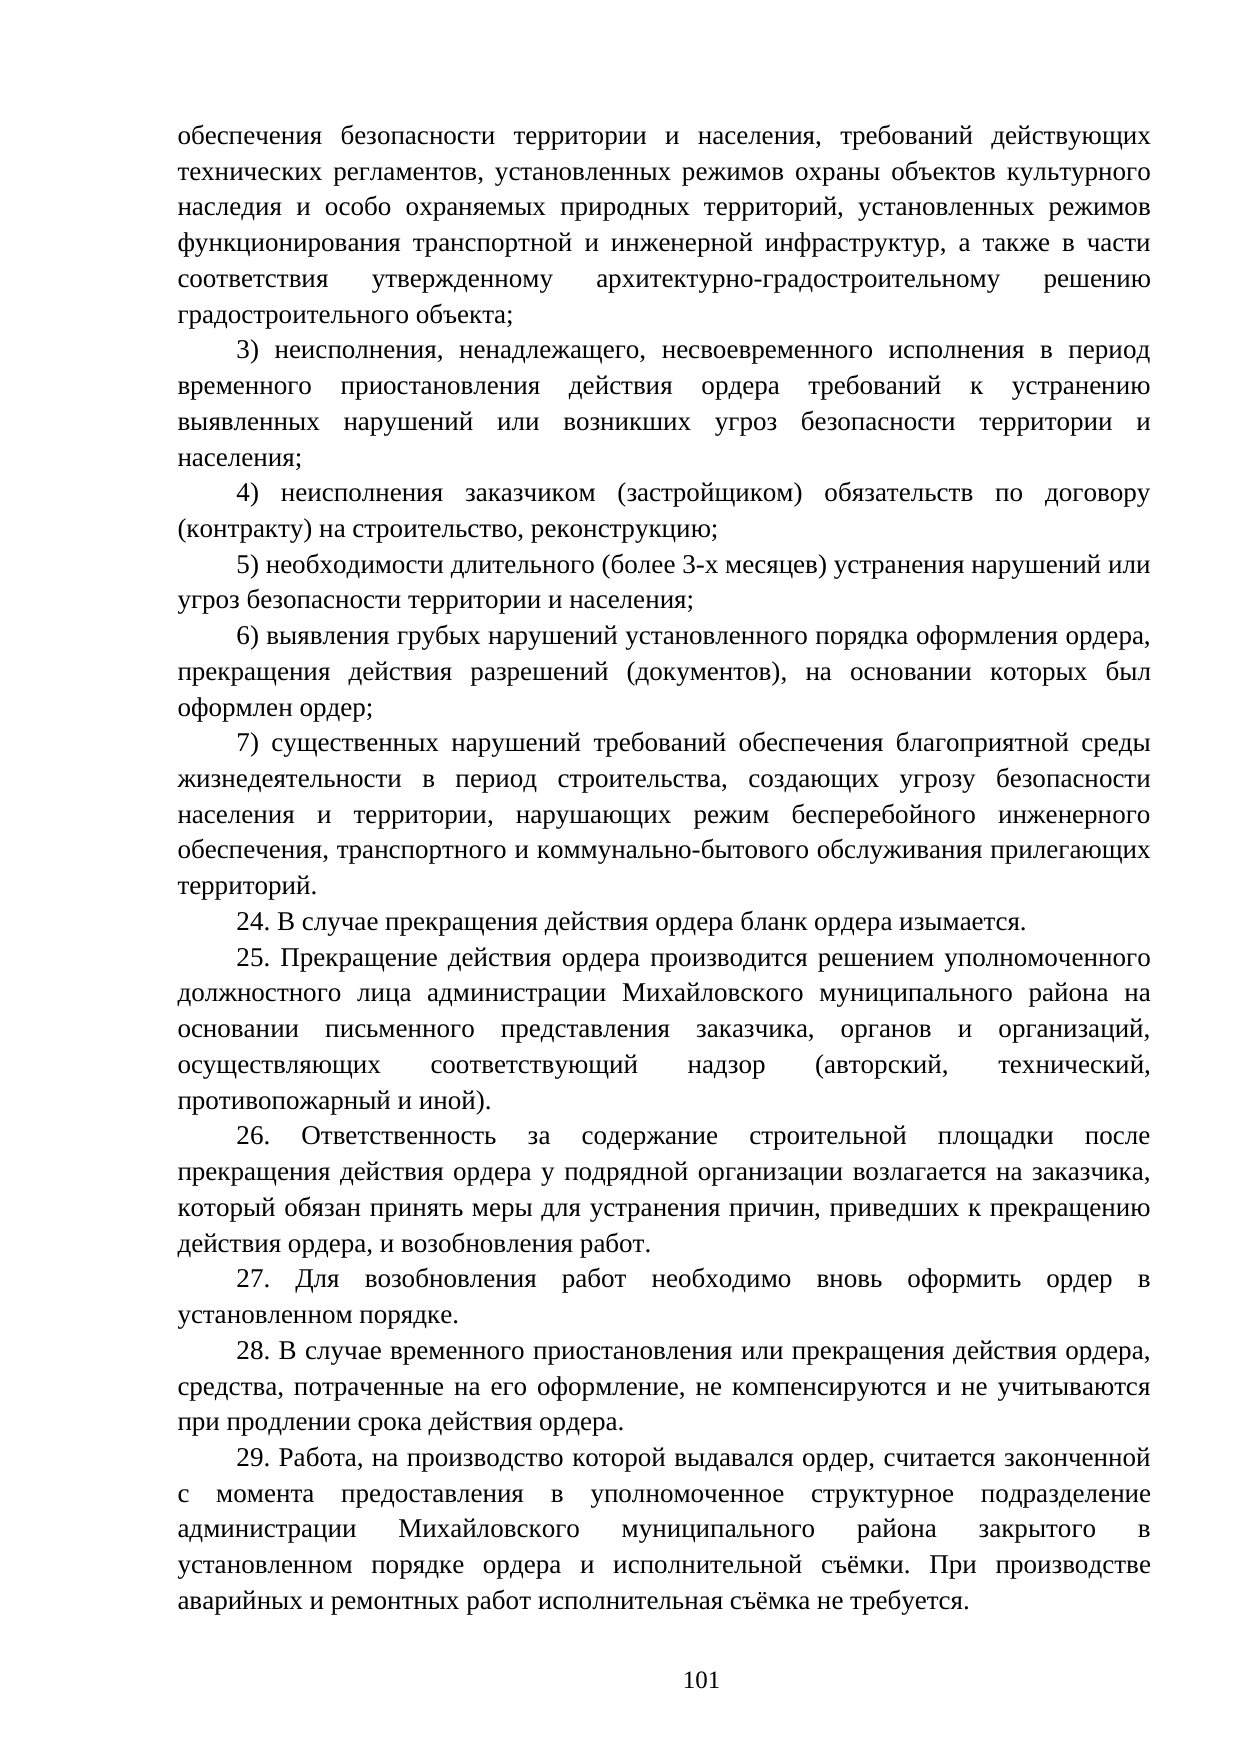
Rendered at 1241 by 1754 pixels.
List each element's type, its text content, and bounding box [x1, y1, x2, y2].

text 25. Прекращение действия ордера производится решением уполномоченного должностного лица администрации Михайловского муниципального района на основании письменного представления заказчика, органов и организаций, осуществляющих соответствующий надзор (авторский, технический, противопожарный и иной). [177, 941, 1152, 1115]
text 26. Ответственность за содержание строительной площадки после прекращения действия ордера у подрядной организации возлагается на заказчика, который обязан принять меры для устранения причин, приведших к прекращению действия ордера, и возобновления работ. [177, 1119, 1152, 1258]
text 3) неисполнения, ненадлежащего, несвоевременного исполнения в период временного приостановления действия ордера требований к устранению выявленных нарушений или возникших угроз безопасности территории и населения; [177, 333, 1152, 472]
text 28. В случае временного приостановления или прекращения действия ордера, средства, потраченные на его оформление, не компенсируются и не учитываются при продлении срока действия ордера. [177, 1334, 1152, 1436]
text 24. В случае прекращения действия ордера бланк ордера изымается. [177, 905, 1152, 936]
text 29. Работа, на производство которой выдавался ордер, считается законченной с момента предоставления в уполномоченное структурное подразделение администрации Михайловского муниципального района закрытого в установленном порядке ордера и исполнительной съёмки. При производстве аварийных и ремонтных работ исполнительная съёмка не требуется. [177, 1441, 1152, 1615]
text 6) выявления грубых нарушений установленного порядка оформления ордера, прекращения действия разрешений (документов), на основании которых был оформлен ордер; [177, 619, 1152, 722]
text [177, 119, 1152, 329]
text 7) существенных нарушений требований обеспечения благоприятной среды жизнедеятельности в период строительства, создающих угрозу безопасности населения и территории, нарушающих режим бесперебойного инженерного обеспечения, транспортного и коммунально-бытового обслуживания прилегающих территорий. [177, 726, 1152, 901]
text 27. Для возобновления работ необходимо вновь оформить ордер в установленном порядке. [177, 1262, 1152, 1329]
text 5) необходимости длительного (более 3-х месяцев) устранения нарушений или угроз безопасности территории и населения; [177, 548, 1152, 615]
text 4) неисполнения заказчиком (застройщиком) обязательств по договору (контракту) на строительство, реконструкцию; [177, 476, 1152, 543]
